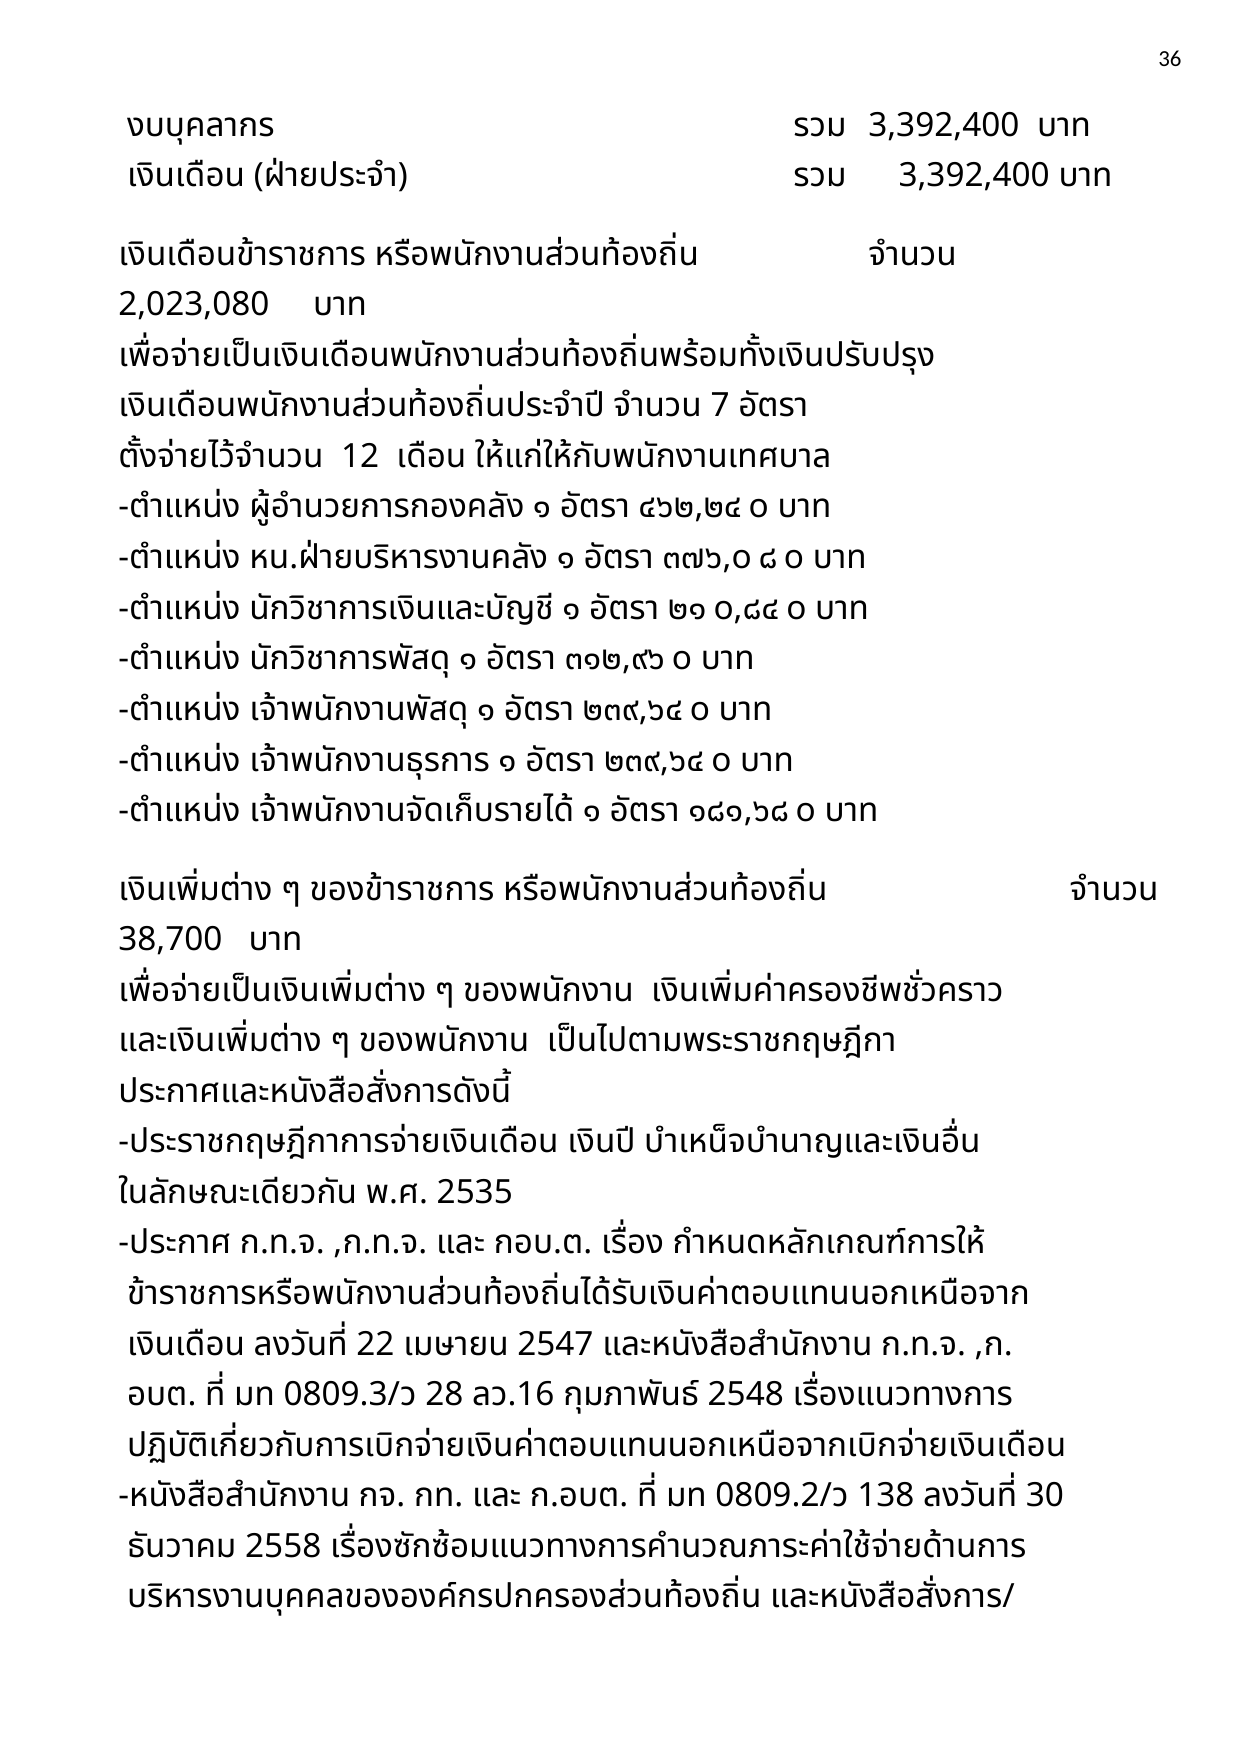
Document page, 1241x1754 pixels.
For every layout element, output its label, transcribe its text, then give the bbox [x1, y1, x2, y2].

text งบบุคลากร รวม 3,392,400 บาท [118, 100, 1181, 151]
text ในลักษณะเดียวกัน พ.ศ. 2535 [118, 1168, 1181, 1218]
text และเงินเพิ่มต่าง ๆ ของพนักงาน เป็นไปตามพระราชกฤษฎีกา [118, 1016, 1181, 1067]
text เพื่อจ่ายเป็นเงินเพิ่มต่าง ๆ ของพนักงาน เงินเพิ่มค่าครองชีพชั่วคราว [118, 966, 1181, 1016]
text เงินเดือนพนักงานส่วนท้องถิ่นประจำปี จำนวน 7 อัตรา [118, 381, 1181, 432]
text -ประราชกฤษฎีกาการจ่ายเงินเดือน เงินปี บำเหน็จบำนาญและเงินอื่น [118, 1117, 1181, 1168]
text เงินเดือน ลงวันที่ 22 เมษายน 2547 และหนังสือสำนักงาน ก.ท.จ. ,ก. [118, 1319, 1181, 1370]
text -ตำแหน่ง ผู้อำนวยการกองคลัง ๑ อัตรา ๔๖๒,๒๔o บาท [118, 482, 1181, 533]
text -ตำแหน่ง เจ้าพนักงานพัสดุ ๑ อัตรา ๒๓๙,๖๔o บาท [118, 685, 1181, 735]
text เพื่อจ่ายเป็นเงินเดือนพนักงานส่วนท้องถิ่นพร้อมทั้งเงินปรับปรุง [118, 331, 1181, 381]
text -ตำแหน่ง เจ้าพนักงานจัดเก็บรายได้ ๑ อัตรา ๑๘๑,๖๘o บาท [118, 786, 1181, 837]
text ประกาศและหนังสือสั่งการดังนี้ [118, 1067, 1181, 1117]
text ธันวาคม 2558 เรื่องซักซ้อมแนวทางการคำนวณภาระค่าใช้จ่ายด้านการ [118, 1522, 1181, 1572]
text -ตำแหน่ง หน.ฝ่ายบริหารงานคลัง ๑ อัตรา ๓๗๖,o๘o บาท [118, 533, 1181, 583]
text เงินเดือนข้าราชการ หรือพนักงานส่วนท้องถิ่น จำนวน 2,023,080 บาท [118, 229, 1181, 331]
text บริหารงานบุคคลขององค์กรปกครองส่วนท้องถิ่น และหนังสือสั่งการ/ [118, 1572, 1181, 1623]
text เงินเพิ่มต่าง ๆ ของข้าราชการ หรือพนักงานส่วนท้องถิ่น จำนวน 38,700 บาท [118, 865, 1181, 966]
text -ตำแหน่ง นักวิชาการเงินและบัญชี ๑ อัตรา ๒๑o,๘๔o บาท [118, 583, 1181, 634]
text ข้าราชการหรือพนักงานส่วนท้องถิ่นได้รับเงินค่าตอบแทนนอกเหนือจาก [118, 1269, 1181, 1319]
text -ประกาศ ก.ท.จ. ,ก.ท.จ. และ กอบ.ต. เรื่อง กำหนดหลักเกณฑ์การให้ [118, 1218, 1181, 1269]
text -ตำแหน่ง นักวิชาการพัสดุ ๑ อัตรา ๓๑๒,๙๖o บาท [118, 634, 1181, 685]
text -หนังสือสำนักงาน กจ. กท. และ ก.อบต. ที่ มท 0809.2/ว 138 ลงวันที่ 30 [118, 1471, 1181, 1522]
text ตั้งจ่ายไว้จำนวน 12 เดือน ให้แก่ให้กับพนักงานเทศบาล [118, 432, 1181, 482]
text อบต. ที่ มท 0809.3/ว 28 ลว.16 กุมภาพันธ์ 2548 เรื่องแนวทางการ [118, 1370, 1181, 1421]
text -ตำแหน่ง เจ้าพนักงานธุรการ ๑ อัตรา ๒๓๙,๖๔o บาท [118, 735, 1181, 786]
text ปฏิบัติเกี่ยวกับการเบิกจ่ายเงินค่าตอบแทนนอกเหนือจากเบิกจ่ายเงินเดือน [118, 1421, 1181, 1471]
text เงินเดือน (ฝ่ายประจำ) รวม 3,392,400 บาท [118, 151, 1181, 202]
